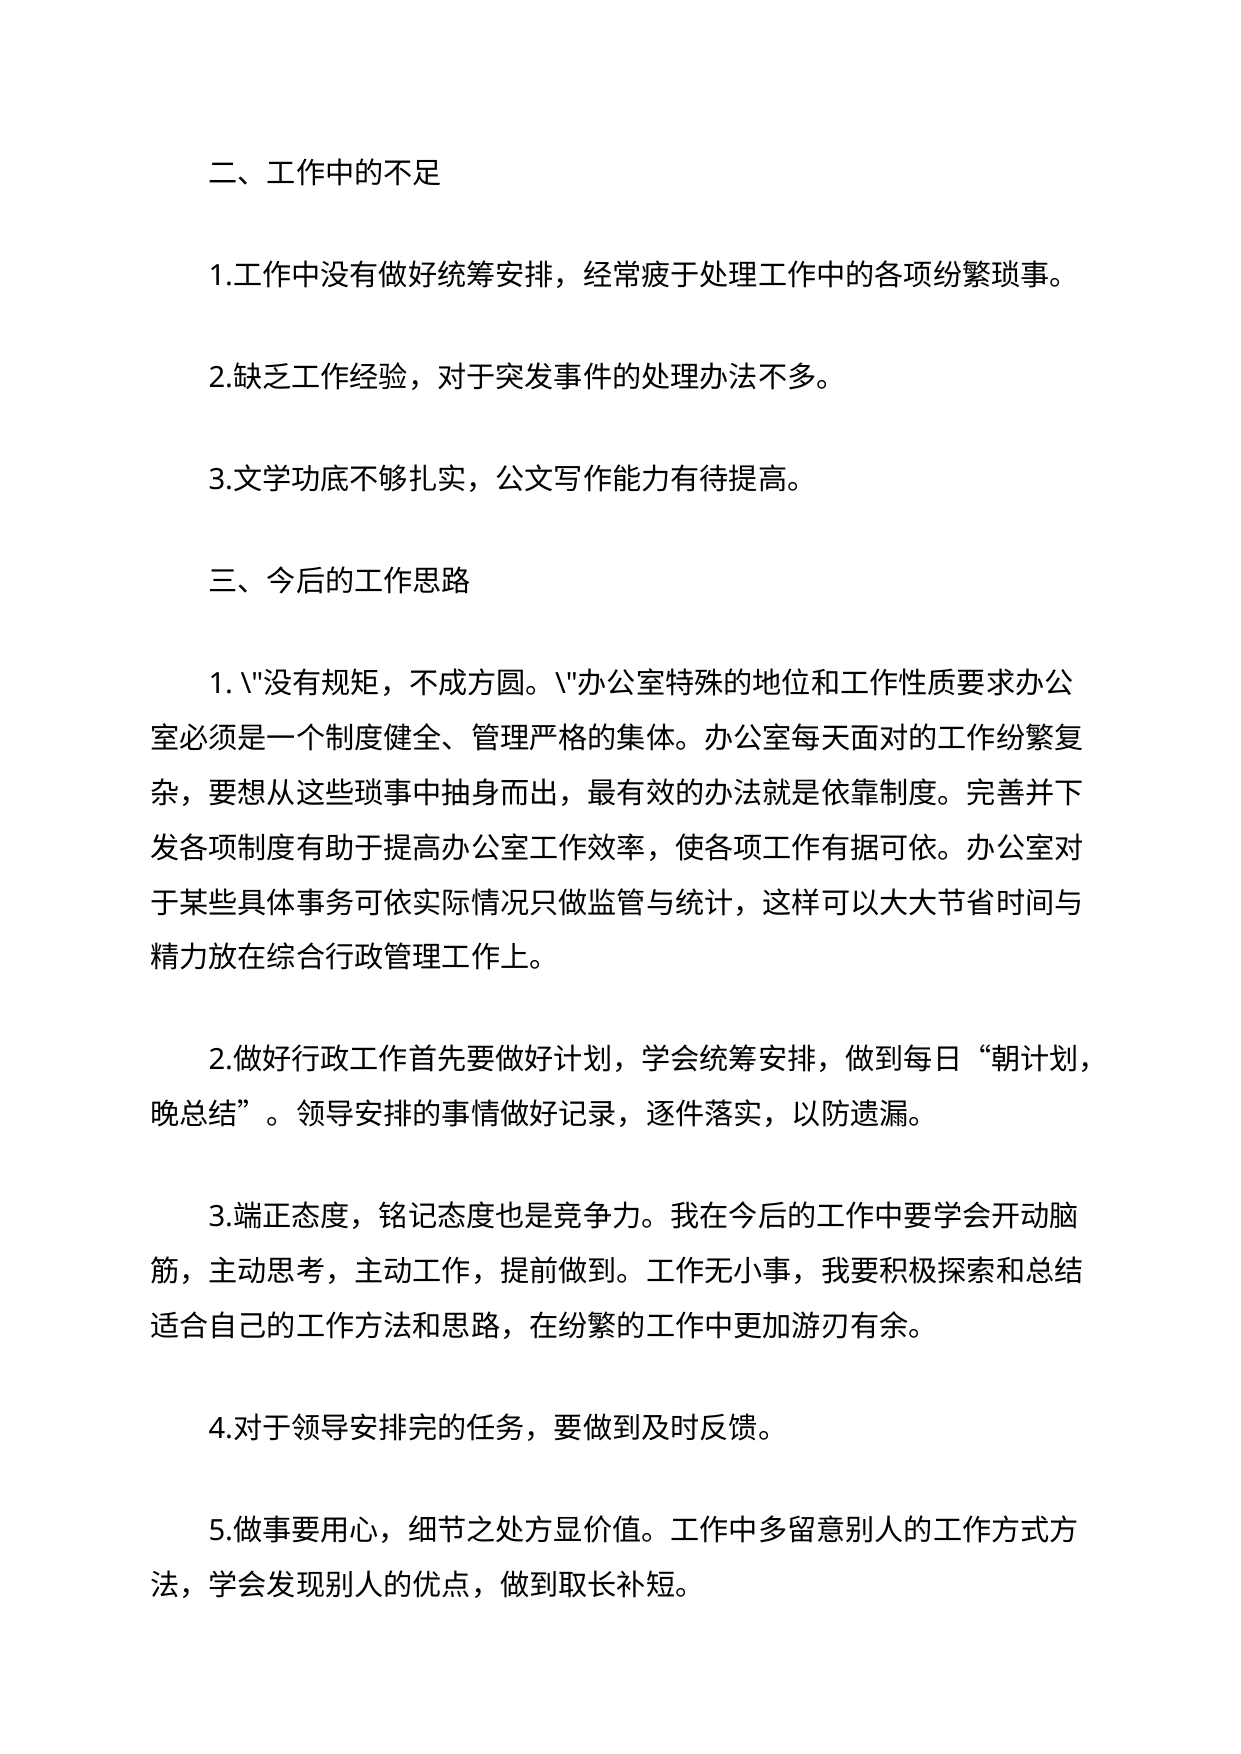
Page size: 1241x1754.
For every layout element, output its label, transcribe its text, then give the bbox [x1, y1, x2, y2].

text 1.工作中没有做好统筹安排，经常疲于处理工作中的各项纷繁琐事。 [150, 252, 1090, 294]
text 三、今后的工作思路 [150, 558, 1090, 600]
text 1. \"没有规矩，不成方圆。\"办公室特殊的地位和工作性质要求办公室必须是一个制度健全、管理严格的集体。办公室每天面对的工作纷繁复杂，要想从这些琐事中抽身而出，最有效的办法就是依靠制度。完善并下发各项制度有助于提高办公室工作效率，使各项工作有据可依。办公室对于某些具体事务可依实际情况只做监管与统计，这样可以大大节省时间与精力放在综合行政管理工作上。 [150, 659, 1090, 976]
text 3.端正态度，铭记态度也是竞争力。我在今后的工作中要学会开动脑筋，主动思考，主动工作，提前做到。工作无小事，我要积极探索和总结适合自己的工作方法和思路，在纷繁的工作中更加游刃有余。 [150, 1193, 1090, 1345]
text 4.对于领导安排完的任务，要做到及时反馈。 [150, 1404, 1090, 1447]
text 5.做事要用心，细节之处方显价值。工作中多留意别人的工作方式方法，学会发现别人的优点，做到取长补短。 [150, 1506, 1090, 1603]
text 2.做好行政工作首先要做好计划，学会统筹安排，做到每日“朝计划，晚总结”。领导安排的事情做好记录，逐件落实，以防遗漏。 [150, 1036, 1090, 1133]
text 2.缺乏工作经验，对于突发事件的处理办法不多。 [150, 354, 1090, 396]
text 二、工作中的不足 [150, 150, 1090, 192]
text 3.文学功底不够扎实，公文写作能力有待提高。 [150, 456, 1090, 498]
